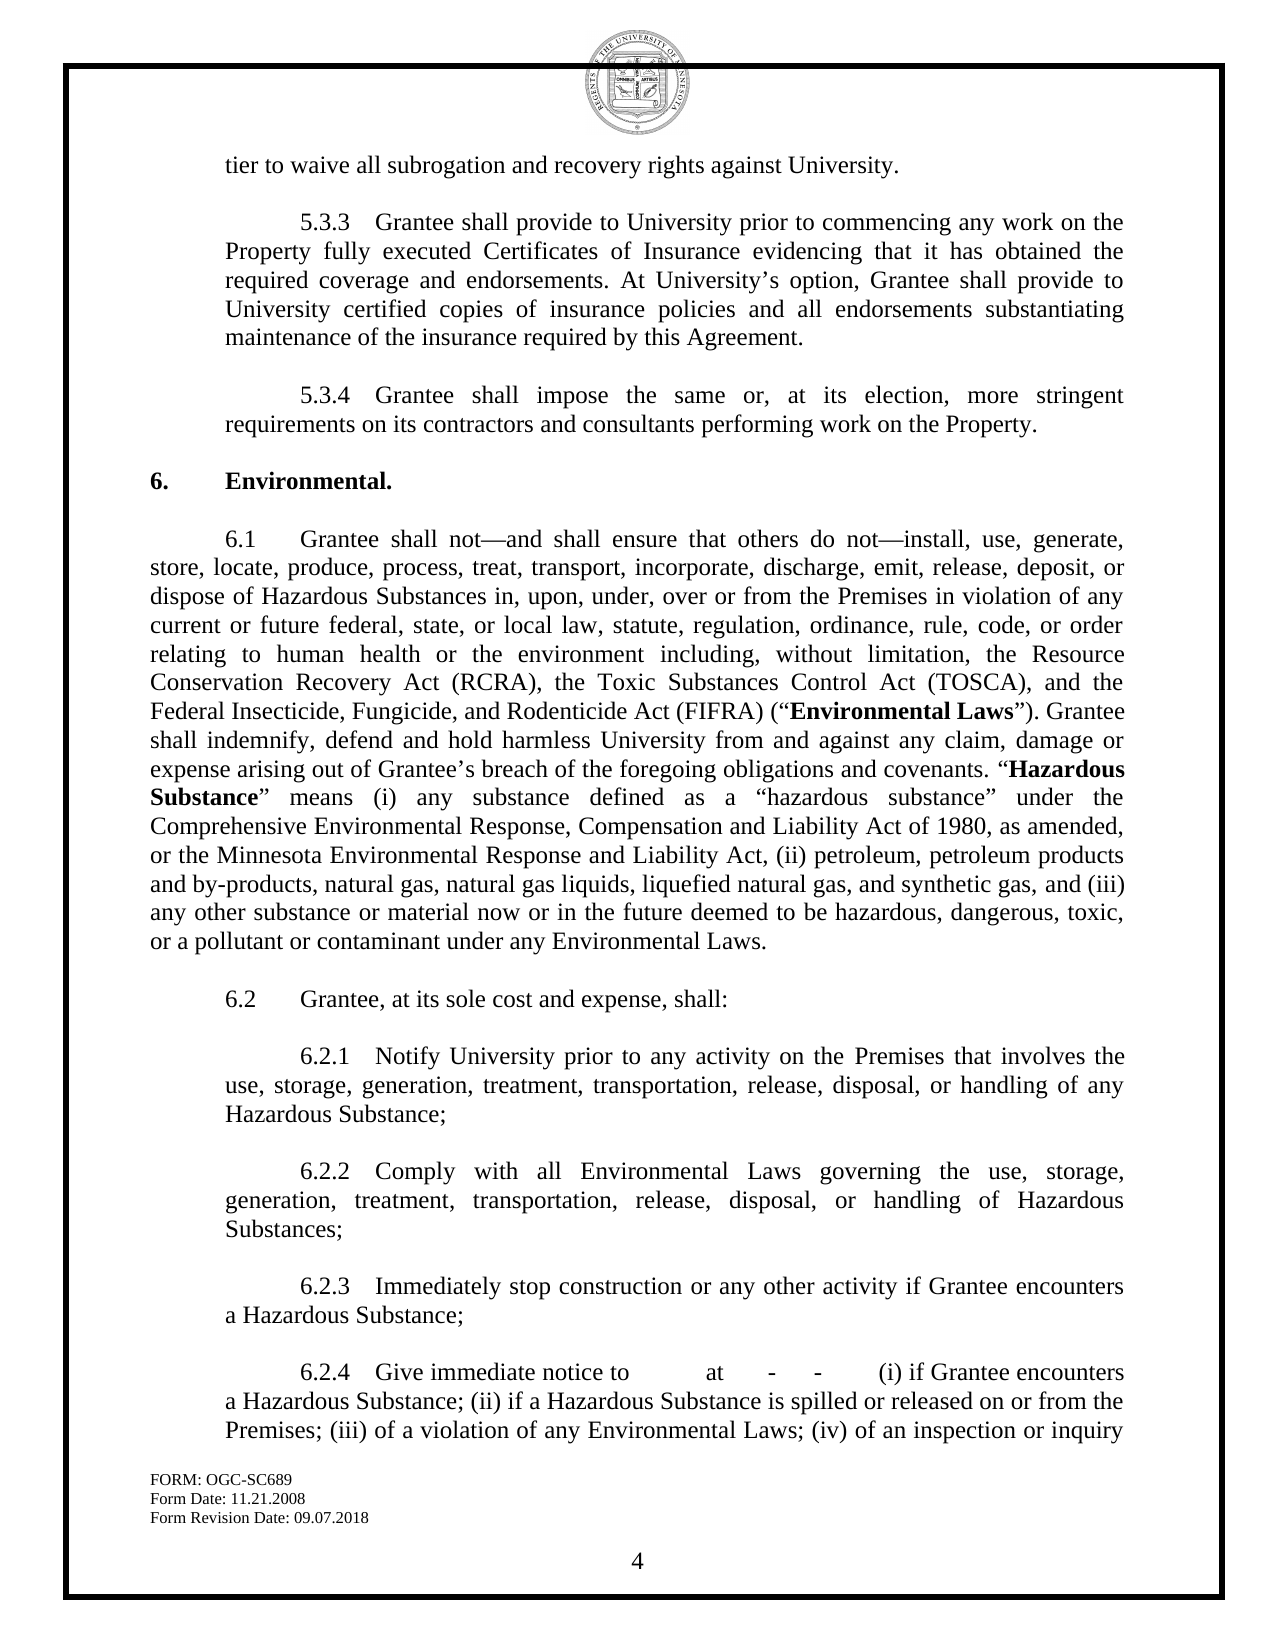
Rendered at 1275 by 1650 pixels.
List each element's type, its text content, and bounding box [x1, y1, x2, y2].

list 6.2.2 Comply with all Environmental Laws governing the use, storage, generation, treatment, transportation, release, disposal, or handling of Hazardous Substances; [150, 1156, 1125, 1242]
text 5.3.3 Grantee shall provide to University prior to commencing any work on the Property fully executed Certificates of Insurance evidencing that it has obtained the required coverage and endorsements. At University’s option, Grantee shall provide to University certified copies of insurance policies and all endorsements substantiating maintenance of the insurance required by this Agreement. [150, 207, 1125, 351]
text 6. Environmental. [150, 466, 1125, 495]
list 6.2.1 Notify University prior to any activity on the Premises that involves the use, storage, generation, treatment, transportation, release, disposal, or handling of any Hazardous Substance; [150, 1041, 1125, 1127]
list 6.2.3 Immediately stop construction or any other activity if Grantee encounters a Hazardous Substance; [150, 1271, 1125, 1329]
picture [585, 69, 690, 135]
text 6.1 Grantee shall not—and shall ensure that others do not—install, use, generate, store, locate, produce, process, treat, transport, incorporate, discharge, emit, release, deposit, or dispose of Hazardous Substances in, upon, under, over or from the Premises in violation of any current or future federal, state, or local law, statute, regulation, ordinance, rule, code, or order relating to human health or the environment including, without limitation, the Resource Conservation Recovery Act (RCRA), the Toxic Substances Control Act (TOSCA), and the Federal Insecticide, Fungicide, and Rodenticide Act (FIFRA) (“Environmental Laws”). Grantee shall indemnify, defend and hold harmless University from and against any claim, damage or expense arising out of Grantee’s breach of the foregoing obligations and covenants. “Hazardous Substance” means (i) any substance defined as a “hazardous substance” under the Comprehensive Environmental Response, Compensation and Liability Act of 1980, as amended, or the Minnesota Environmental Response and Liability Act, (ii) petroleum, petroleum products and by-products, natural gas, natural gas liquids, liquefied natural gas, and synthetic gas, and (iii) any other substance or material now or in the future deemed to be hazardous, dangerous, toxic, or a pollutant or contaminant under any Environmental Laws. [150, 524, 1125, 955]
list 6.2 Grantee, at its sole cost and expense, shall: [150, 984, 1125, 1012]
text 5.3.4 Grantee shall impose the same or, at its election, more stringent requirements on its contractors and consultants performing work on the Property. [150, 380, 1125, 437]
picture [585, 30, 690, 63]
